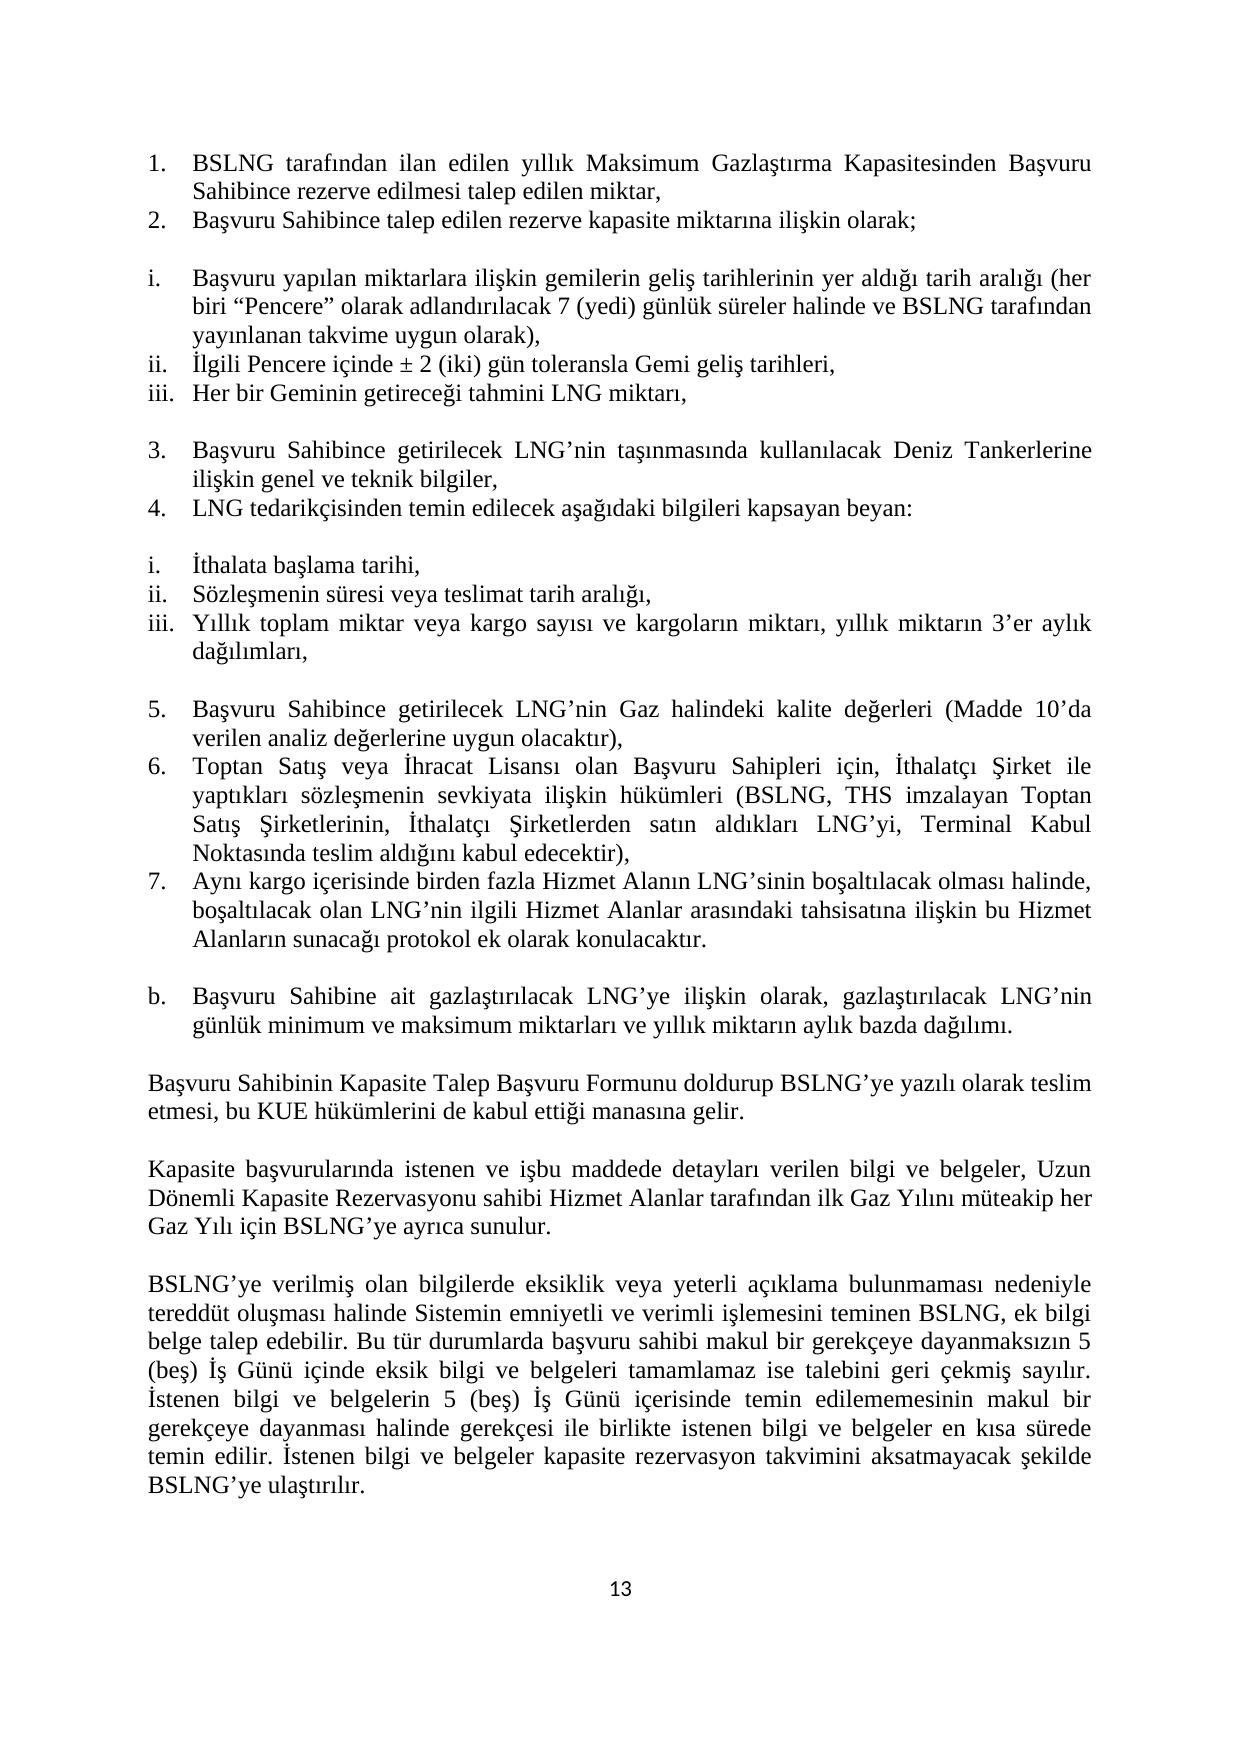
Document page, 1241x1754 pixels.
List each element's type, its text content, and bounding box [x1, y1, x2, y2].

list Aynı kargo içerisinde birden fazla Hizmet Alanın LNG’sinin boşaltılacak olması halinde, boşaltılacak olan LNG’nin ilgili Hizmet Alanlar arasındaki tahsisatına ilişkin bu Hizmet Alanların sunacağı protokol ek olarak konulacaktır. [148, 866, 1093, 953]
list BSLNG tarafından ilan edilen yıllık Maksimum Gazlaştırma Kapasitesinden Başvuru Sahibince rezerve edilmesi talep edilen miktar, [148, 148, 1093, 205]
list Başvuru Sahibince getirilecek LNG’nin Gaz halindeki kalite değerleri (Madde 10’da verilen analiz değerlerine uygun olacaktır), [148, 694, 1093, 751]
list Başvuru Sahibince talep edilen rezerve kapasite miktarına ilişkin olarak; [148, 205, 1093, 234]
list İthalata başlama tarihi, [148, 550, 1093, 579]
list Sözleşmenin süresi veya teslimat tarih aralığı, [148, 579, 1093, 608]
list İlgili Pencere içinde ± 2 (iki) gün toleransla Gemi geliş tarihleri, [148, 349, 1093, 378]
list Her bir Geminin getireceği tahmini LNG miktarı, [148, 378, 1093, 406]
list Başvuru yapılan miktarlara ilişkin gemilerin geliş tarihlerinin yer aldığı tarih aralığı (her biri “Pencere” olarak adlandırılacak 7 (yedi) günlük süreler halinde ve BSLNG tarafından yayınlanan takvime uygun olarak), [148, 263, 1093, 349]
list LNG tedarikçisinden temin edilecek aşağıdaki bilgileri kapsayan beyan: [148, 493, 1093, 521]
text Başvuru Sahibinin Kapasite Talep Başvuru Formunu doldurup BSLNG’ye yazılı olarak teslim etmesi, bu KUE hükümlerini de kabul ettiği manasına gelir. [148, 1068, 1093, 1125]
list Toptan Satış veya İhracat Lisansı olan Başvuru Sahipleri için, İthalatçı Şirket ile yaptıkları sözleşmenin sevkiyata ilişkin hükümleri (BSLNG, THS imzalayan Toptan Satış Şirketlerinin, İthalatçı Şirketlerden satın aldıkları LNG’yi, Terminal Kabul Noktasında teslim aldığını kabul edecektir), [148, 751, 1093, 866]
list Başvuru Sahibince getirilecek LNG’nin taşınmasında kullanılacak Deniz Tankerlerine ilişkin genel ve teknik bilgiler, [148, 435, 1093, 493]
text BSLNG’ye verilmiş olan bilgilerde eksiklik veya yeterli açıklama bulunmaması nedeniyle tereddüt oluşması halinde Sistemin emniyetli ve verimli işlemesini teminen BSLNG, ek bilgi belge talep edebilir. Bu tür durumlarda başvuru sahibi makul bir gerekçeye dayanmaksızın 5 (beş) İş Günü içinde eksik bilgi ve belgeleri tamamlamaz ise talebini geri çekmiş sayılır. İstenen bilgi ve belgelerin 5 (beş) İş Günü içerisinde temin edilememesinin makul bir gerekçeye dayanması halinde gerekçesi ile birlikte istenen bilgi ve belgeler en kısa sürede temin edilir. İstenen bilgi ve belgeler kapasite rezervasyon takvimini aksatmayacak şekilde BSLNG’ye ulaştırılır. [148, 1269, 1093, 1499]
list Başvuru Sahibine ait gazlaştırılacak LNG’ye ilişkin olarak, gazlaştırılacak LNG’nin günlük minimum ve maksimum miktarları ve yıllık miktarın aylık bazda dağılımı. [148, 981, 1093, 1039]
text Kapasite başvurularında istenen ve işbu maddede detayları verilen bilgi ve belgeler, Uzun Dönemli Kapasite Rezervasyonu sahibi Hizmet Alanlar tarafından ilk Gaz Yılını müteakip her Gaz Yılı için BSLNG’ye ayrıca sunulur. [148, 1154, 1093, 1240]
list Yıllık toplam miktar veya kargo sayısı ve kargoların miktarı, yıllık miktarın 3’er aylık dağılımları, [148, 608, 1093, 665]
